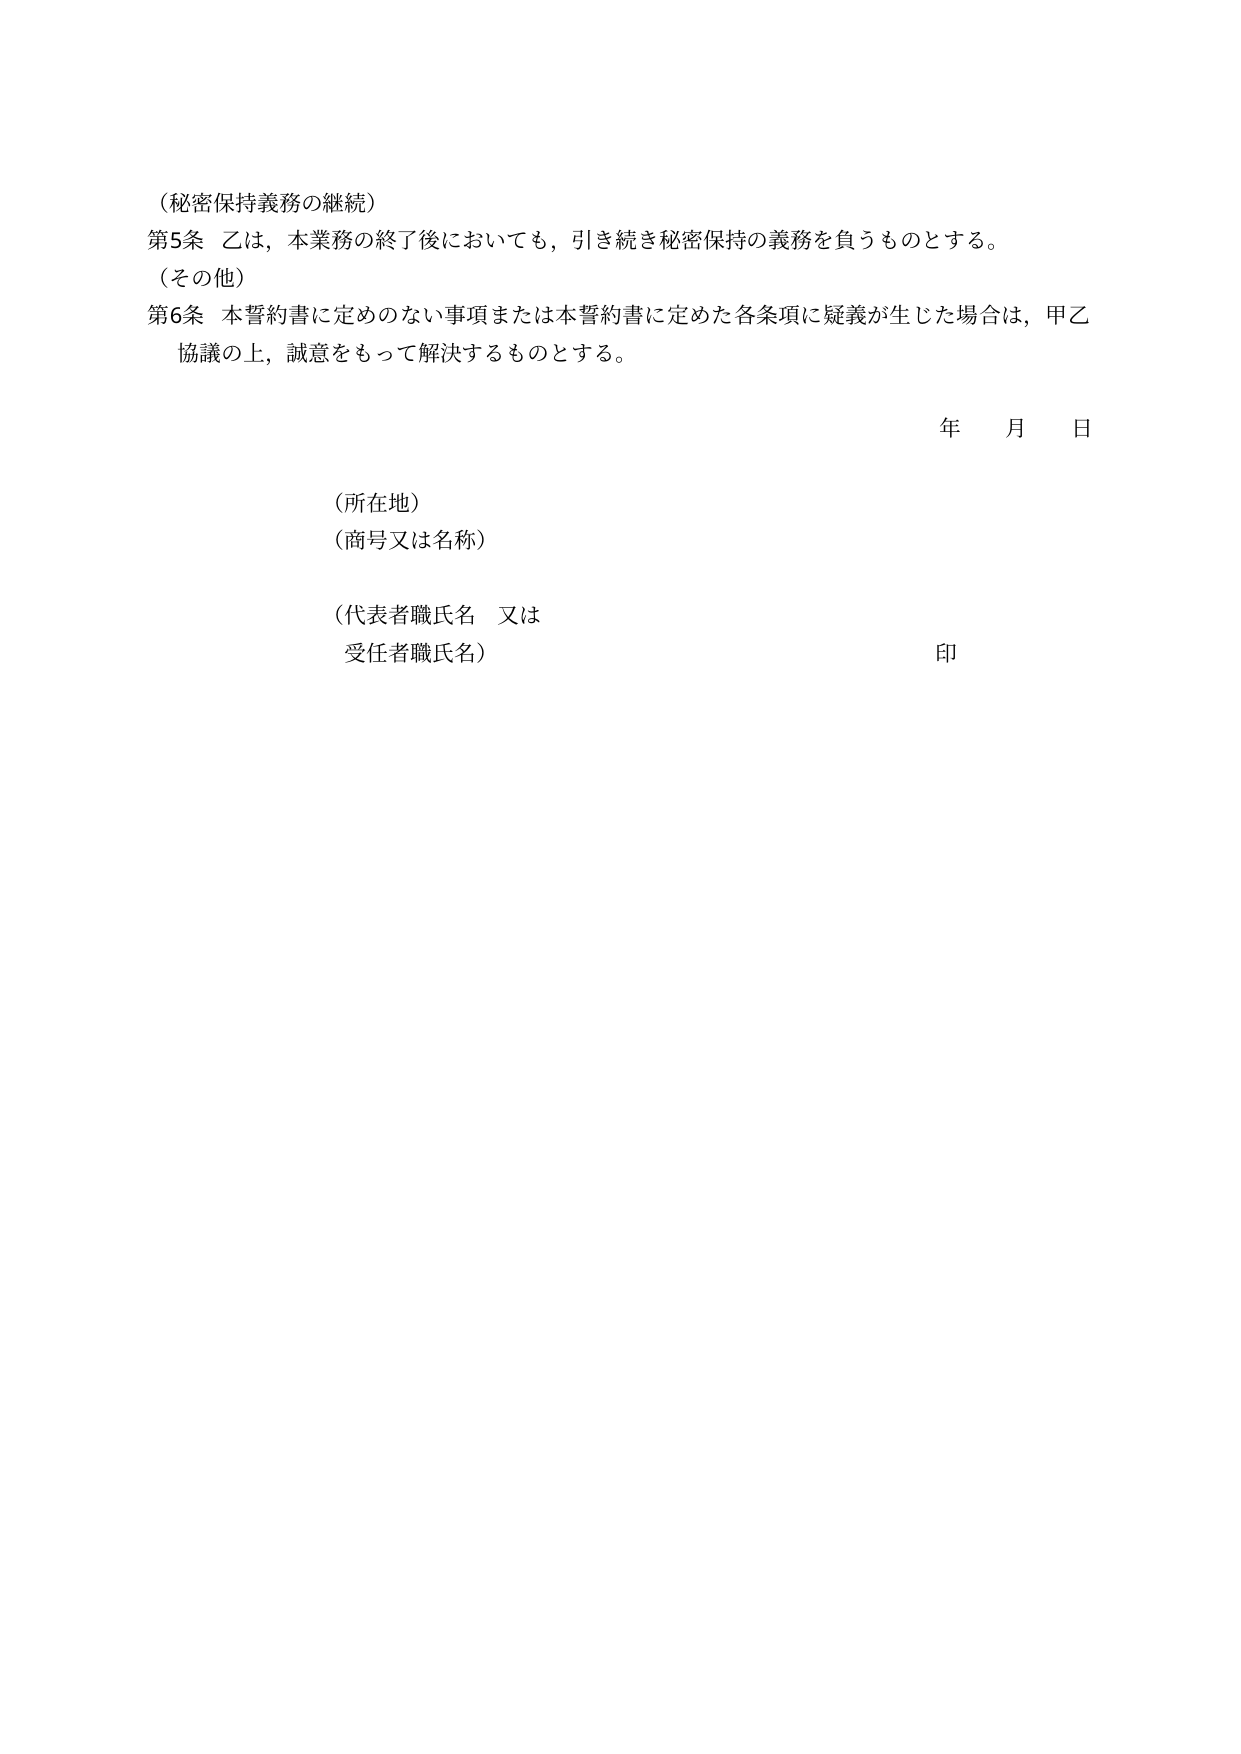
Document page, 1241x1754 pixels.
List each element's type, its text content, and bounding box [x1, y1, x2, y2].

text （代表者職氏名 又は [148, 596, 1092, 633]
text （その他） [148, 258, 1092, 296]
text 受任者職氏名） 印 [148, 633, 1092, 671]
text （商号又は名称） [148, 521, 1092, 558]
text 年 月 日 [148, 408, 1092, 446]
text （秘密保持義務の継続） [148, 183, 1092, 221]
text （所在地） [148, 483, 1092, 521]
list 乙は，本業務の終了後においても，引き続き秘密保持の義務を負うものとする。 [148, 221, 1092, 258]
list 本誓約書に定めのない事項または本誓約書に定めた各条項に疑義が生じた場合は，甲乙 協議の上，誠意をもって解決するものとする。 [148, 296, 1092, 371]
